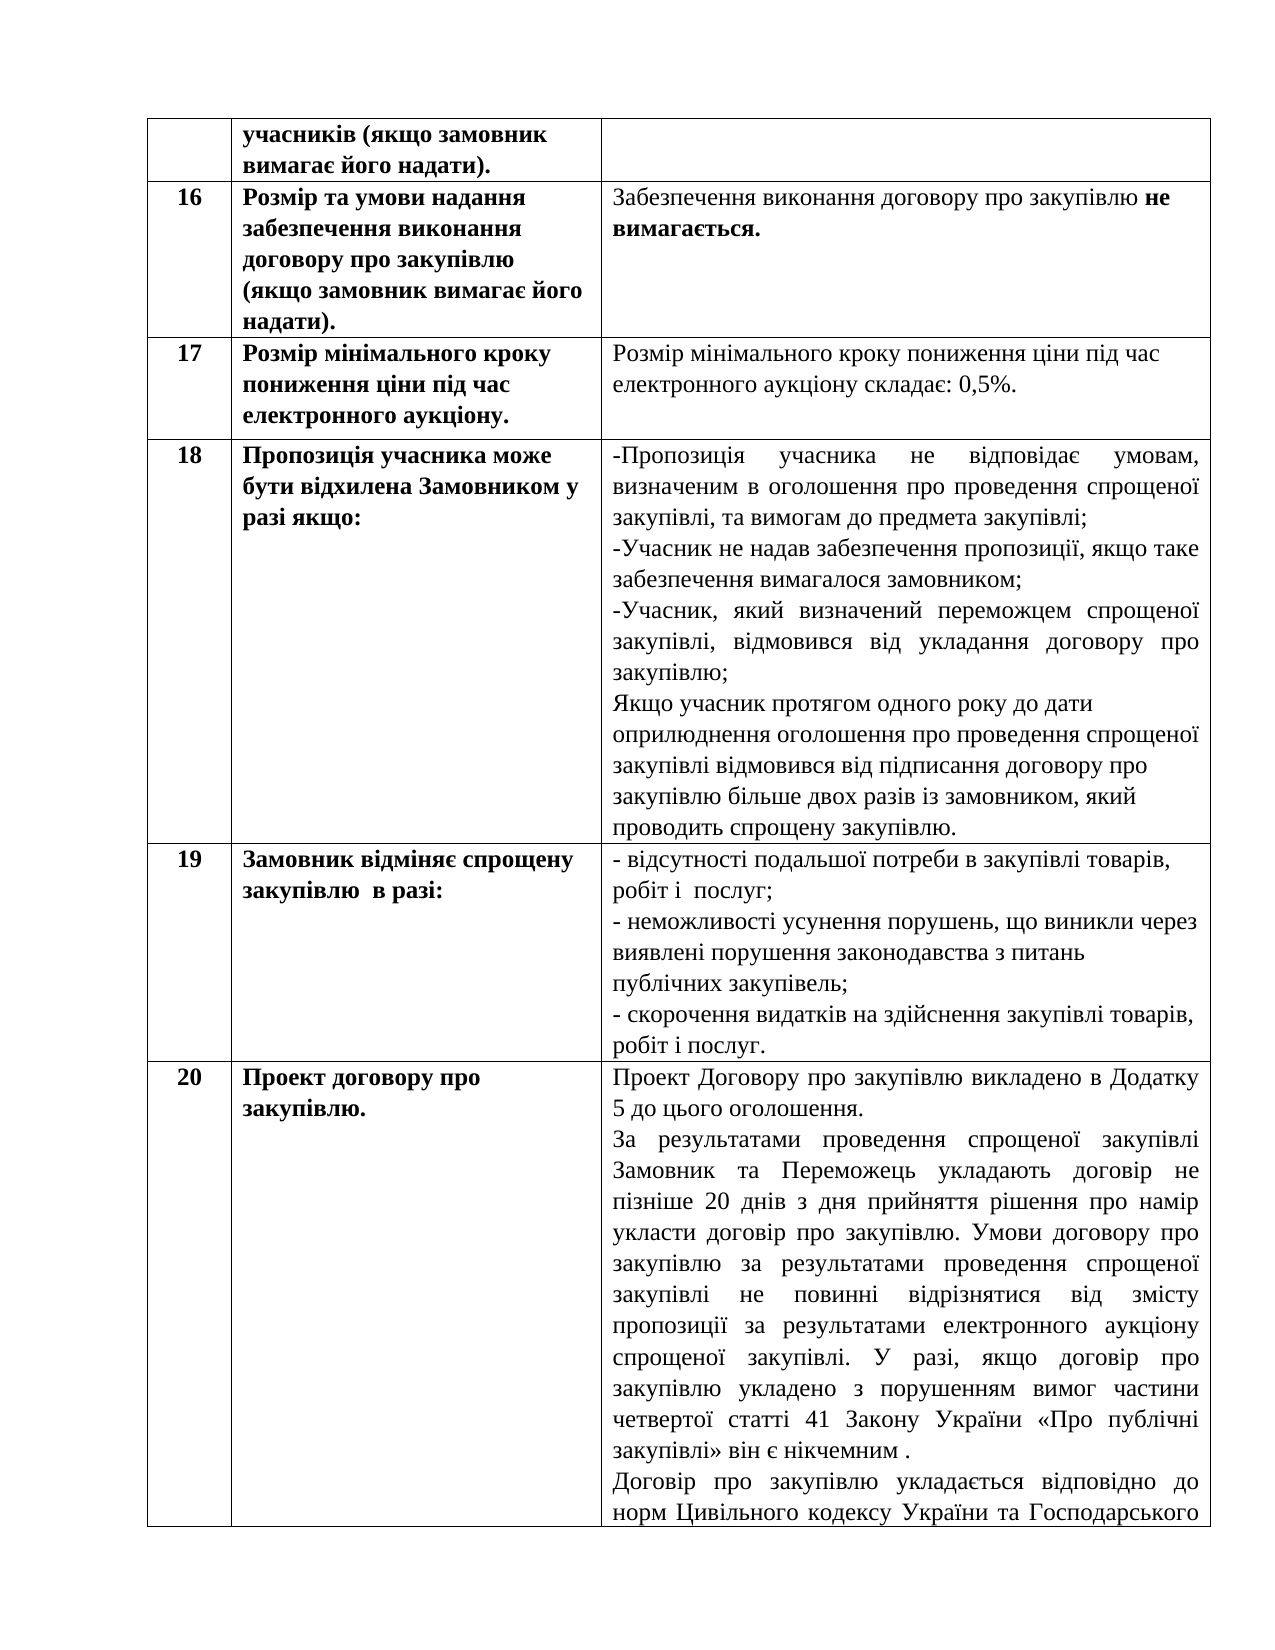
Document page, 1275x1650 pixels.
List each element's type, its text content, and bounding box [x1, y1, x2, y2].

table_cell Замовник відміняє спрощену закупівлю в разі: [232, 844, 601, 1061]
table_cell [232, 1062, 601, 1526]
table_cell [602, 1062, 1210, 1526]
table_cell Розмір мінімального кроку пониження ціни під час електронного аукціону складає: 0,5%. [602, 338, 1210, 439]
table_cell Забезпечення виконання договору про закупівлю не вимагається. [602, 182, 1210, 337]
table_cell 20 [148, 1062, 231, 1526]
table_cell Розмір мінімального кроку пониження ціни під час електронного аукціону. [232, 338, 601, 439]
table_cell - відсутності подальшої потреби в закупівлі товарів, робіт і послуг; - неможливості усунення порушень, що виникли через виявлені порушення законодавства з питань публічних закупівель; - скорочення видатків на здійснення закупівлі товарів, робіт і послуг. [602, 844, 1210, 1061]
table_cell Пропозиція учасника може бути відхилена Замовником у разі якщо: [232, 440, 601, 843]
table_cell Розмір та умови надання забезпечення виконання договору про закупівлю (якщо замовник вимагає його надати). [232, 182, 601, 337]
table_cell 16 [148, 182, 231, 337]
table_cell 15 [148, 119, 231, 181]
table_cell 19 [148, 844, 231, 1061]
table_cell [232, 119, 601, 181]
table_cell 17 [148, 338, 231, 439]
table_cell 18 [148, 440, 231, 843]
table_cell -Пропозиція учасника не відповідає умовам, визначеним в оголошення про проведення спрощеної закупівлі, та вимогам до предмета закупівлі; -Учасник не надав забезпечення пропозиції, якщо таке забезпечення вимагалося замовником; -Учасник, який визначений переможцем спрощеної закупівлі, відмовився від укладання договору про закупівлю; Якщо учасник протягом одного року до дати оприлюднення оголошення про проведення спрощеної закупівлі відмовився від підписання договору про закупівлю більше двох разів із замовником, який проводить спрощену закупівлю. [602, 440, 1210, 843]
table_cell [602, 119, 1210, 181]
